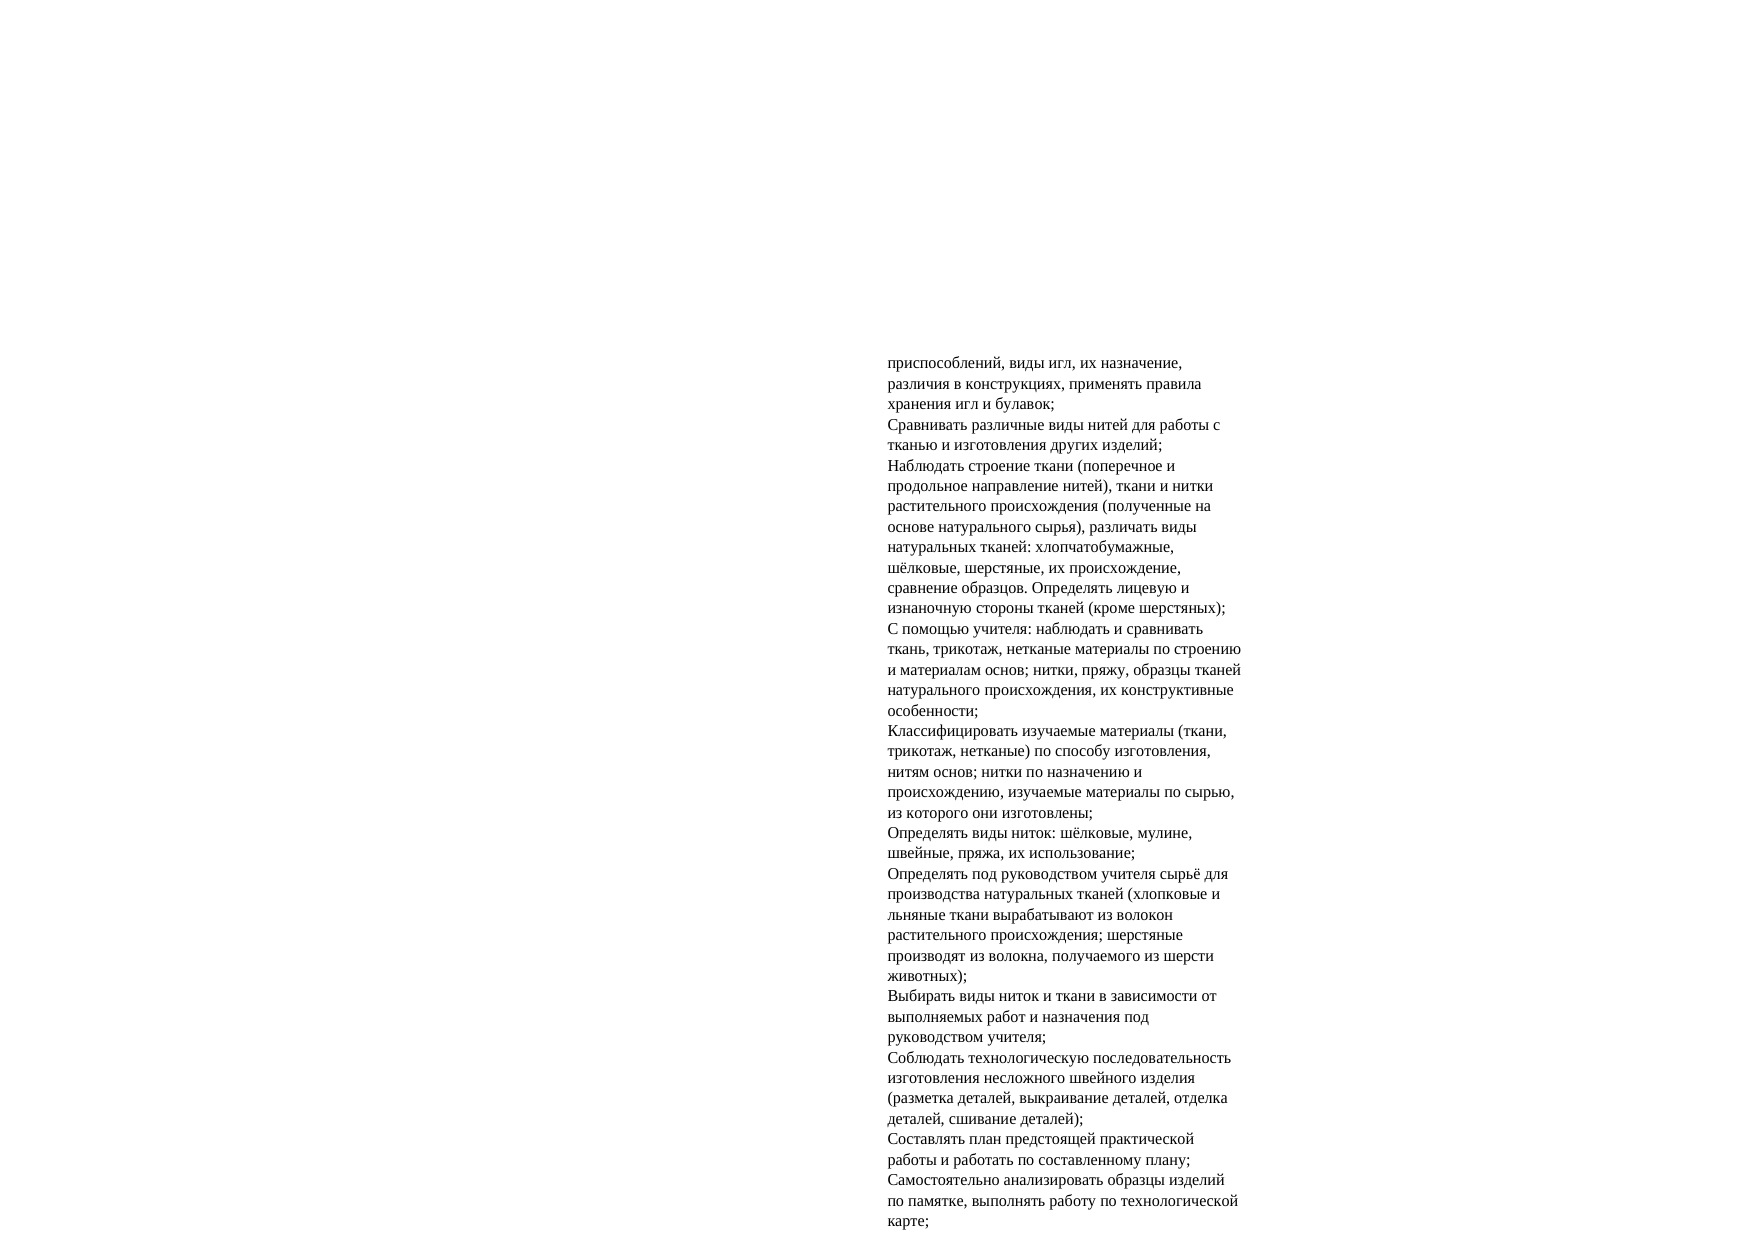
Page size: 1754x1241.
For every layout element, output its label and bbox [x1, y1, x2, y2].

text [887, 353, 1252, 1230]
